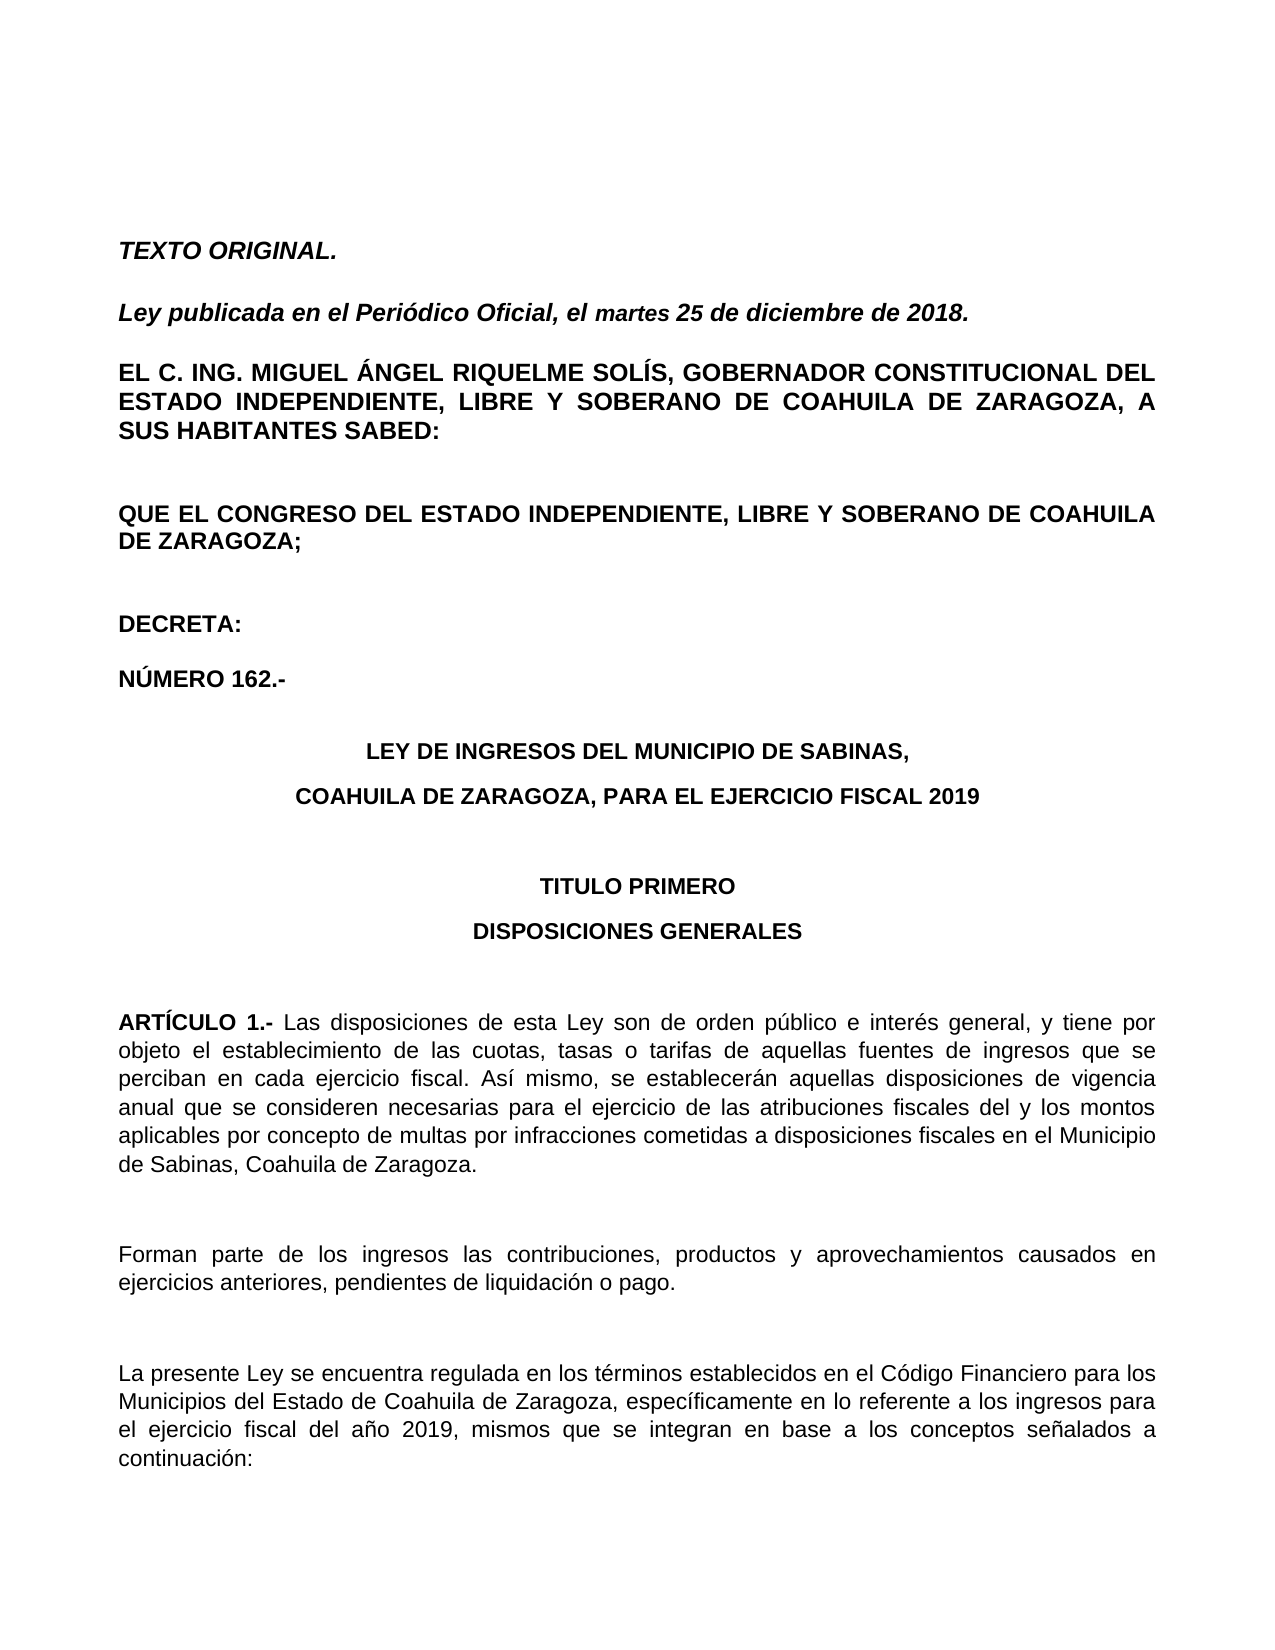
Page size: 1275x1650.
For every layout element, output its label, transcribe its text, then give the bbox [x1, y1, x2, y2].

text Ley publicada en el Periódico Oficial, el martes 25 de diciembre de 2018. [118, 298, 1157, 327]
text TITULO PRIMERO [118, 873, 1157, 899]
text La presente Ley se encuentra regulada en los términos establecidos en el Código Financiero para los Municipios del Estado de Coahuila de Zaragoza, específicamente en lo referente a los ingresos para el ejercicio fiscal del año 2019, mismos que se integran en base a los conceptos señalados a continuación: [118, 1359, 1157, 1471]
text EL C. ING. MIGUEL ÁNGEL RIQUELME SOLÍS, GOBERNADOR CONSTITUCIONAL DEL ESTADO INDEPENDIENTE, LIBRE Y SOBERANO DE COAHUILA DE ZARAGOZA, A SUS HABITANTES SABED: [118, 358, 1157, 444]
text NÚMERO 162.- [118, 665, 1157, 693]
text DECRETA: [118, 610, 1157, 638]
text DISPOSICIONES GENERALES [118, 918, 1157, 945]
text QUE EL CONGRESO DEL ESTADO INDEPENDIENTE, LIBRE Y SOBERANO DE COAHUILA DE ZARAGOZA; [118, 499, 1157, 555]
text ARTÍCULO 1.- Las disposiciones de esta Ley son de orden público e interés general, y tiene por objeto el establecimiento de las cuotas, tasas o tarifas de aquellas fuentes de ingresos que se perciban en cada ejercicio fiscal. Así mismo, se establecerán aquellas disposiciones de vigencia anual que se consideren necesarias para el ejercicio de las atribuciones fiscales del y los montos aplicables por concepto de multas por infracciones cometidas a disposiciones fiscales en el Municipio de Sabinas, Coahuila de Zaragoza. [118, 1008, 1157, 1177]
text LEY DE INGRESOS DEL MUNICIPIO DE SABINAS, [118, 738, 1157, 764]
text Forman parte de los ingresos las contribuciones, productos y aprovechamientos causados en ejercicios anteriores, pendientes de liquidación o pago. [118, 1241, 1157, 1296]
text TEXTO ORIGINAL. [118, 236, 1157, 265]
text COAHUILA DE ZARAGOZA, PARA EL EJERCICIO FISCAL 2019 [118, 783, 1157, 809]
